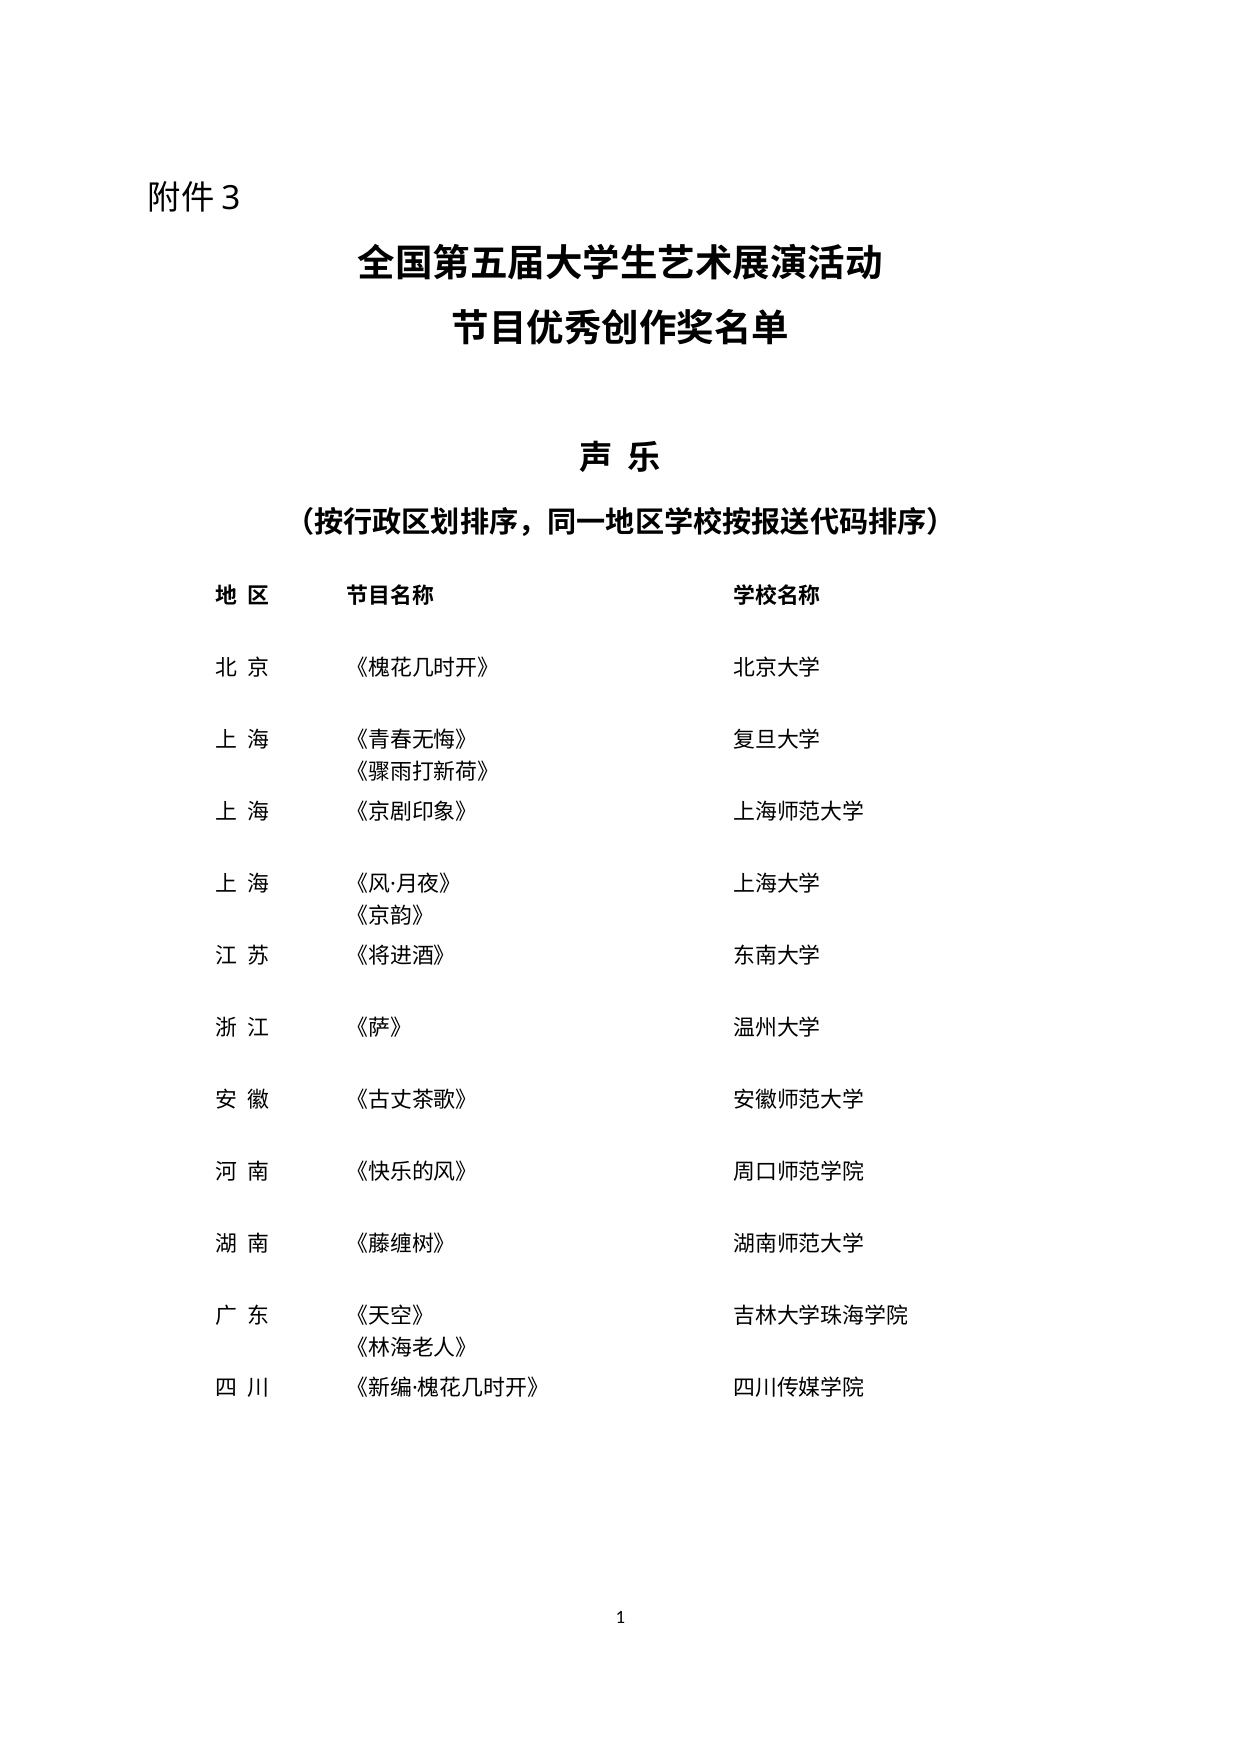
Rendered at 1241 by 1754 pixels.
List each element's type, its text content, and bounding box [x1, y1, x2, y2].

table_cell 《古丈茶歌》 [335, 1081, 722, 1153]
table_cell 北 京 [204, 649, 335, 721]
table_cell 江 苏 [204, 937, 335, 1009]
table_cell 广 东 [204, 1297, 335, 1369]
table_cell 温州大学 [722, 1009, 1036, 1081]
table_cell 上 海 [204, 721, 335, 793]
table_cell 河 南 [204, 1153, 335, 1225]
table_cell 周口师范学院 [722, 1153, 1036, 1225]
table_cell 《将进酒》 [335, 937, 722, 1009]
table_header 节目名称 [335, 578, 722, 649]
table_cell 《青春无悔》 《骤雨打新荷》 [335, 721, 722, 793]
text 节目优秀创作奖名单 [148, 292, 1092, 357]
table_cell 上海师范大学 [722, 793, 1036, 865]
table_cell 《天空》 《林海老人》 [335, 1297, 722, 1369]
table_cell 浙 江 [204, 1009, 335, 1081]
table_cell 《快乐的风》 [335, 1153, 722, 1225]
table_cell 《萨》 [335, 1009, 722, 1081]
table_cell 《藤缠树》 [335, 1225, 722, 1297]
table_cell 吉林大学珠海学院 [722, 1297, 1036, 1369]
table_cell 《风·月夜》 《京韵》 [335, 865, 722, 937]
table_cell 复旦大学 [722, 721, 1036, 793]
table_cell 安徽师范大学 [722, 1081, 1036, 1153]
table_cell 上海大学 [722, 865, 1036, 937]
table_cell 四 川 [204, 1369, 335, 1441]
table_cell 安 徽 [204, 1081, 335, 1153]
table_cell 《新编·槐花几时开》 [335, 1369, 722, 1441]
table_cell 东南大学 [722, 937, 1036, 1009]
text （按行政区划排序，同一地区学校按报送代码排序） [148, 487, 1092, 552]
table_header 学校名称 [722, 578, 1036, 649]
table_header 地 区 [204, 578, 335, 649]
text 声 乐 [148, 422, 1092, 487]
table_cell 湖南师范大学 [722, 1225, 1036, 1297]
table_cell 北京大学 [722, 649, 1036, 721]
table_cell 四川传媒学院 [722, 1369, 1036, 1441]
table_cell 《京剧印象》 [335, 793, 722, 865]
text 全国第五届大学生艺术展演活动 [148, 227, 1092, 292]
table_cell 湖 南 [204, 1225, 335, 1297]
table_cell 上 海 [204, 793, 335, 865]
text 附件3 [148, 162, 1092, 227]
table_cell 《槐花几时开》 [335, 649, 722, 721]
table_cell 上 海 [204, 865, 335, 937]
